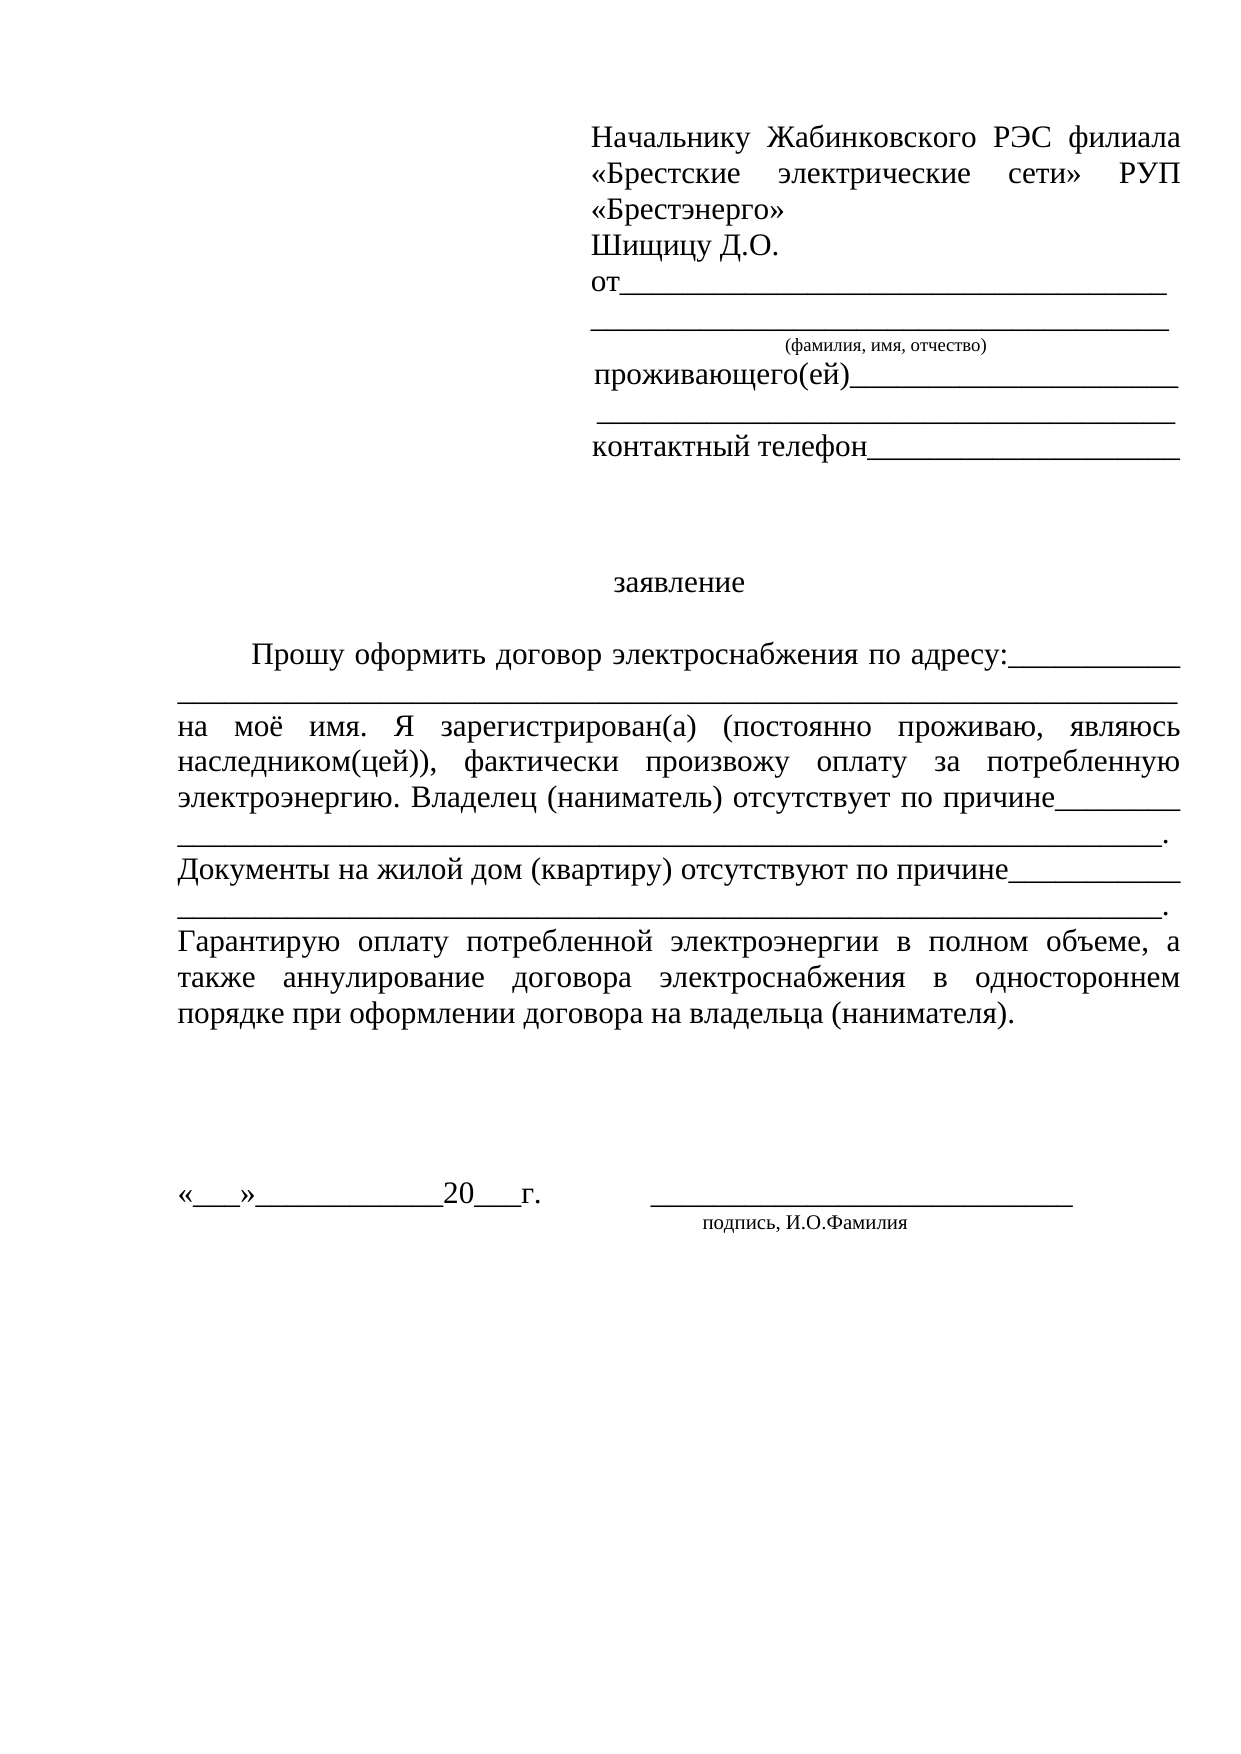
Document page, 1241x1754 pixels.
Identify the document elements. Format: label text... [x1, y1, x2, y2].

list Шищицу Д.О. [591, 226, 1181, 262]
list Прошу оформить договор электроснабжения по адресу:___________ ________________________________________________________________ на моё имя. Я зарегистрирован(а) (постоянно проживаю, являюсь наследником(цей)), фактически произвожу оплату за потребленную электроэнергию. Владелец (наниматель) отсутствует по причине________ _______________________________________________________________. Документы на жилой дом (квартиру) отсутствуют по причине___________ _______________________________________________________________. Гарантирую оплату потребленной электроэнергии в полном объеме, а также аннулирование договора электроснабжения в одностороннем порядке при оформлении договора на владельца (нанимателя). [177, 635, 1181, 1030]
list (фамилия, имя, отчество) проживающего(ей)_____________________ _____________________________________ контактный телефон____________________ [591, 334, 1181, 491]
list подпись, И.О.Фамилия [177, 1210, 1181, 1234]
list от___________________________________ _____________________________________ [591, 262, 1181, 334]
list Начальнику Жабинковского РЭС филиала «Брестские электрические сети» РУП «Брестэнерго» [591, 118, 1181, 226]
list заявление [177, 563, 1181, 599]
list «___»____________20___г. ___________________________ [177, 1174, 1181, 1210]
